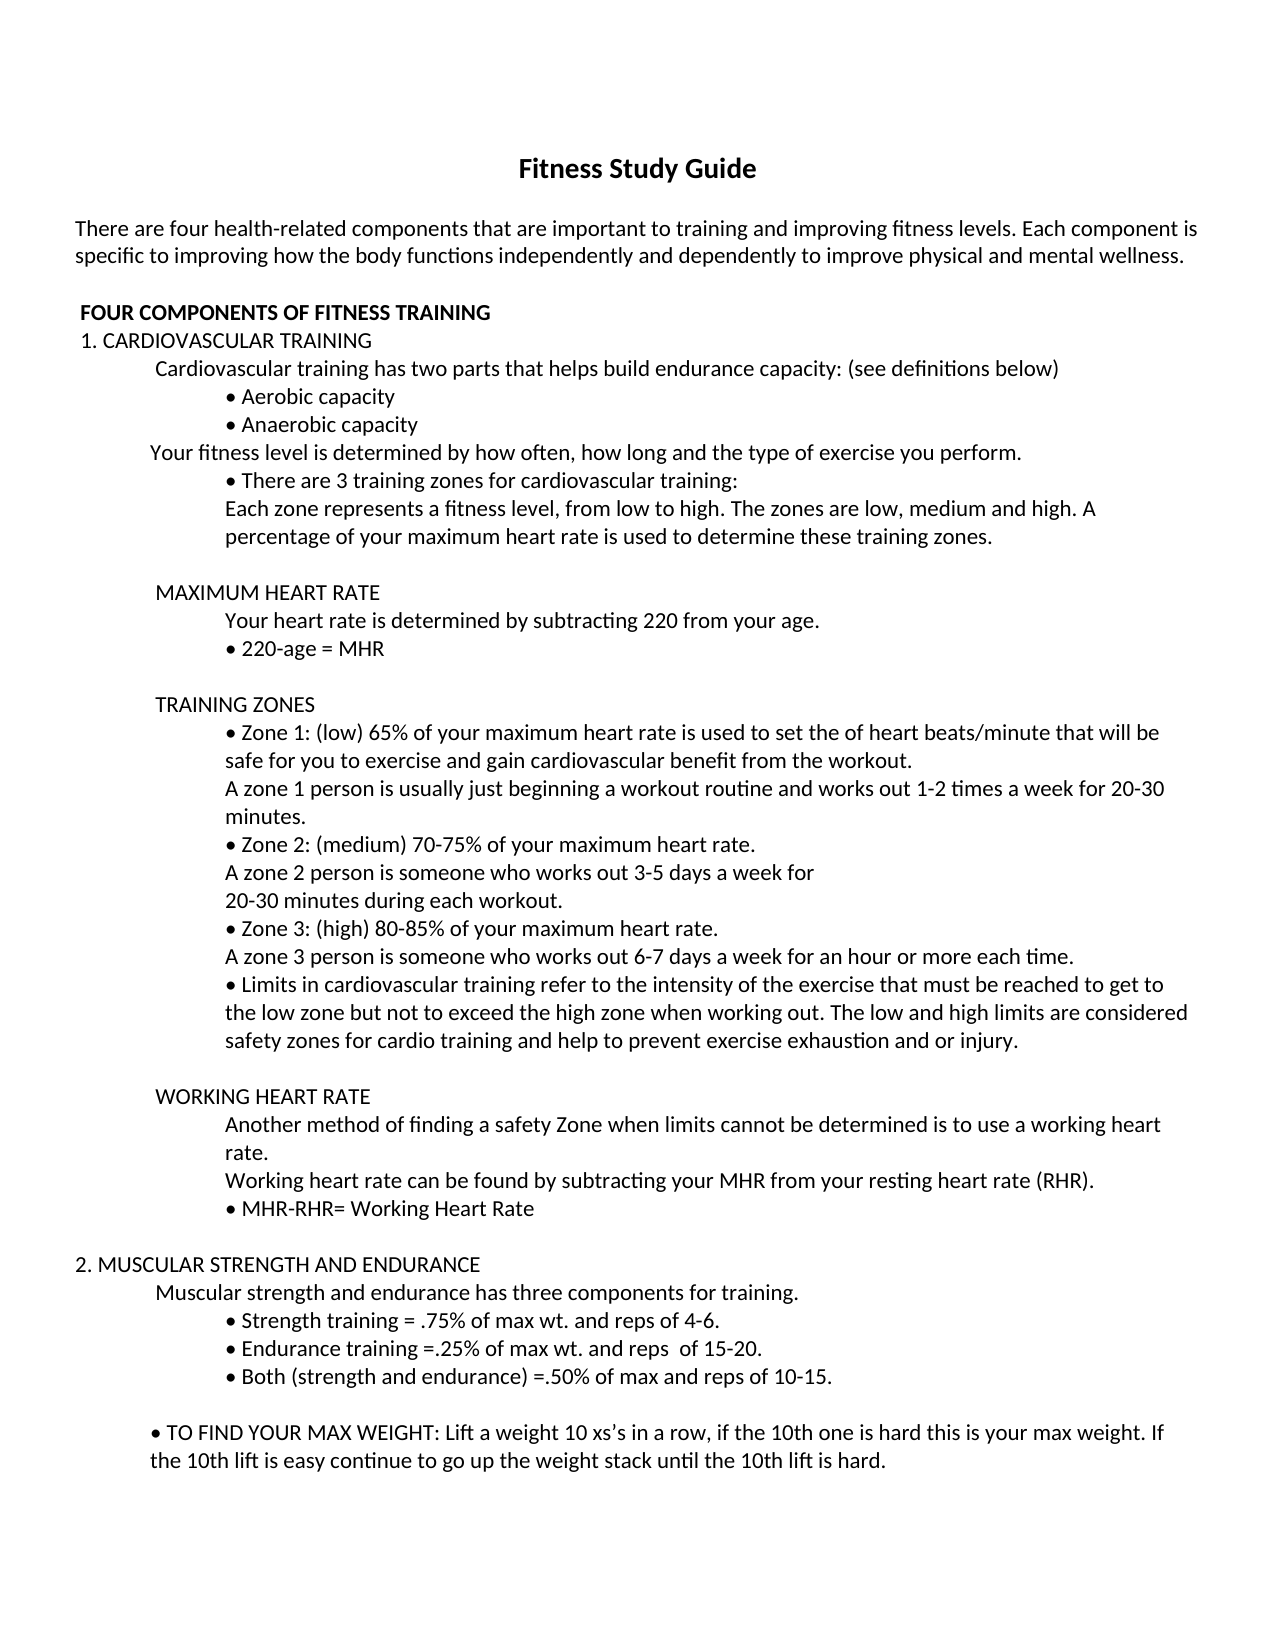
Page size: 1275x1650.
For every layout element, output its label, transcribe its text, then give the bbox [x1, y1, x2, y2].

text A zone 1 person is usually just beginning a workout routine and works out 1-2 times a week for 20-30 minutes. [225, 774, 1200, 830]
text A zone 2 person is someone who works out 3-5 days a week for [225, 858, 1200, 886]
text • Endurance training =.25% of max wt. and reps of 15-20. [225, 1334, 1200, 1362]
text • Both (strength and endurance) =.50% of max and reps of 10-15. [225, 1362, 1200, 1391]
text • Zone 2: (medium) 70-75% of your maximum heart rate. [225, 830, 1200, 858]
text Cardiovascular training has two parts that helps build endurance capacity: (see definitions below) [150, 354, 1200, 382]
text • Zone 3: (high) 80-85% of your maximum heart rate. [225, 914, 1200, 942]
text 2. MUSCULAR STRENGTH AND ENDURANCE [75, 1250, 1200, 1278]
text Your fitness level is determined by how often, how long and the type of exercise you perform. [150, 438, 1200, 466]
text Muscular strength and endurance has three components for training. [150, 1278, 1200, 1306]
text Your heart rate is determined by subtracting 220 from your age. [225, 606, 1200, 634]
text • Zone 1: (low) 65% of your maximum heart rate is used to set the of heart beats/minute that will be safe for you to exercise and gain cardiovascular benefit from the workout. [225, 718, 1200, 774]
text Another method of finding a safety Zone when limits cannot be determined is to use a working heart rate. [225, 1110, 1200, 1166]
text FOUR COMPONENTS OF FITNESS TRAINING [75, 298, 1200, 326]
text TRAINING ZONES [150, 690, 1200, 718]
text MAXIMUM HEART RATE [150, 578, 1200, 606]
text • MHR-RHR= Working Heart Rate [225, 1194, 1200, 1222]
text • Limits in cardiovascular training refer to the intensity of the exercise that must be reached to get to the low zone but not to exceed the high zone when working out. The low and high limits are considered safety zones for cardio training and help to prevent exercise exhaustion and or injury. [225, 970, 1200, 1054]
text 1. CARDIOVASCULAR TRAINING [75, 326, 1200, 354]
text • There are 3 training zones for cardiovascular training: [225, 466, 1200, 494]
text There are four health-related components that are important to training and improving fitness levels. Each component is specific to improving how the body functions independently and dependently to improve physical and mental wellness. [75, 214, 1200, 270]
text WORKING HEART RATE [150, 1082, 1200, 1110]
text • Anaerobic capacity [225, 410, 1200, 438]
text • TO FIND YOUR MAX WEIGHT: Lift a weight 10 xs’s in a row, if the 10th one is hard this is your max weight. If the 10th lift is easy continue to go up the weight stack until the 10th lift is hard. [150, 1418, 1200, 1474]
text A zone 3 person is someone who works out 6-7 days a week for an hour or more each time. [225, 942, 1200, 970]
text 20-30 minutes during each workout. [225, 886, 1200, 914]
text • Strength training = .75% of max wt. and reps of 4-6. [225, 1306, 1200, 1334]
text Each zone represents a fitness level, from low to high. The zones are low, medium and high. A percentage of your maximum heart rate is used to determine these training zones. [225, 494, 1200, 550]
text Fitness Study Guide [75, 150, 1200, 186]
text • Aerobic capacity [225, 382, 1200, 410]
text • 220-age = MHR [225, 634, 1200, 662]
text Working heart rate can be found by subtracting your MHR from your resting heart rate (RHR). [225, 1166, 1200, 1194]
